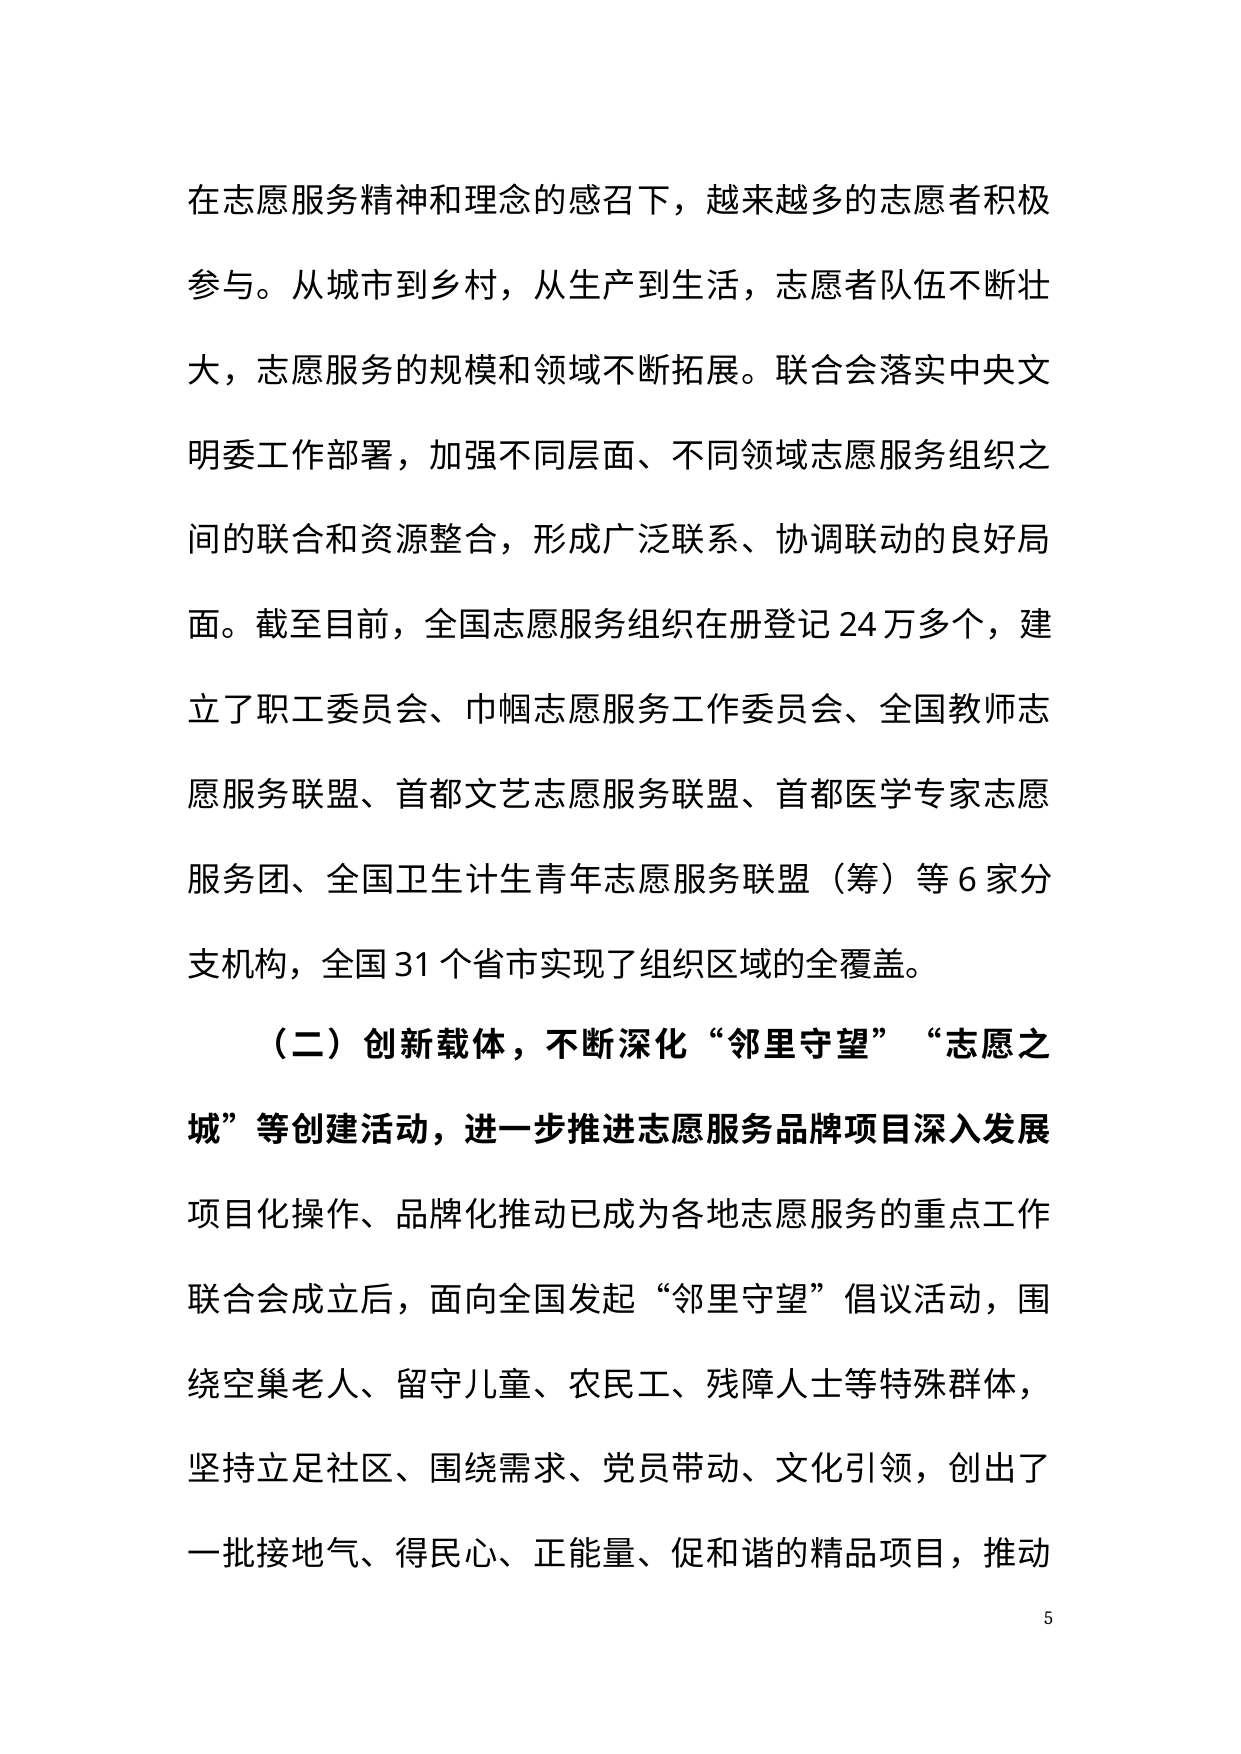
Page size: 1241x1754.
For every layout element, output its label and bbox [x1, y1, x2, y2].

text [187, 164, 1053, 996]
text [187, 1008, 1053, 1585]
